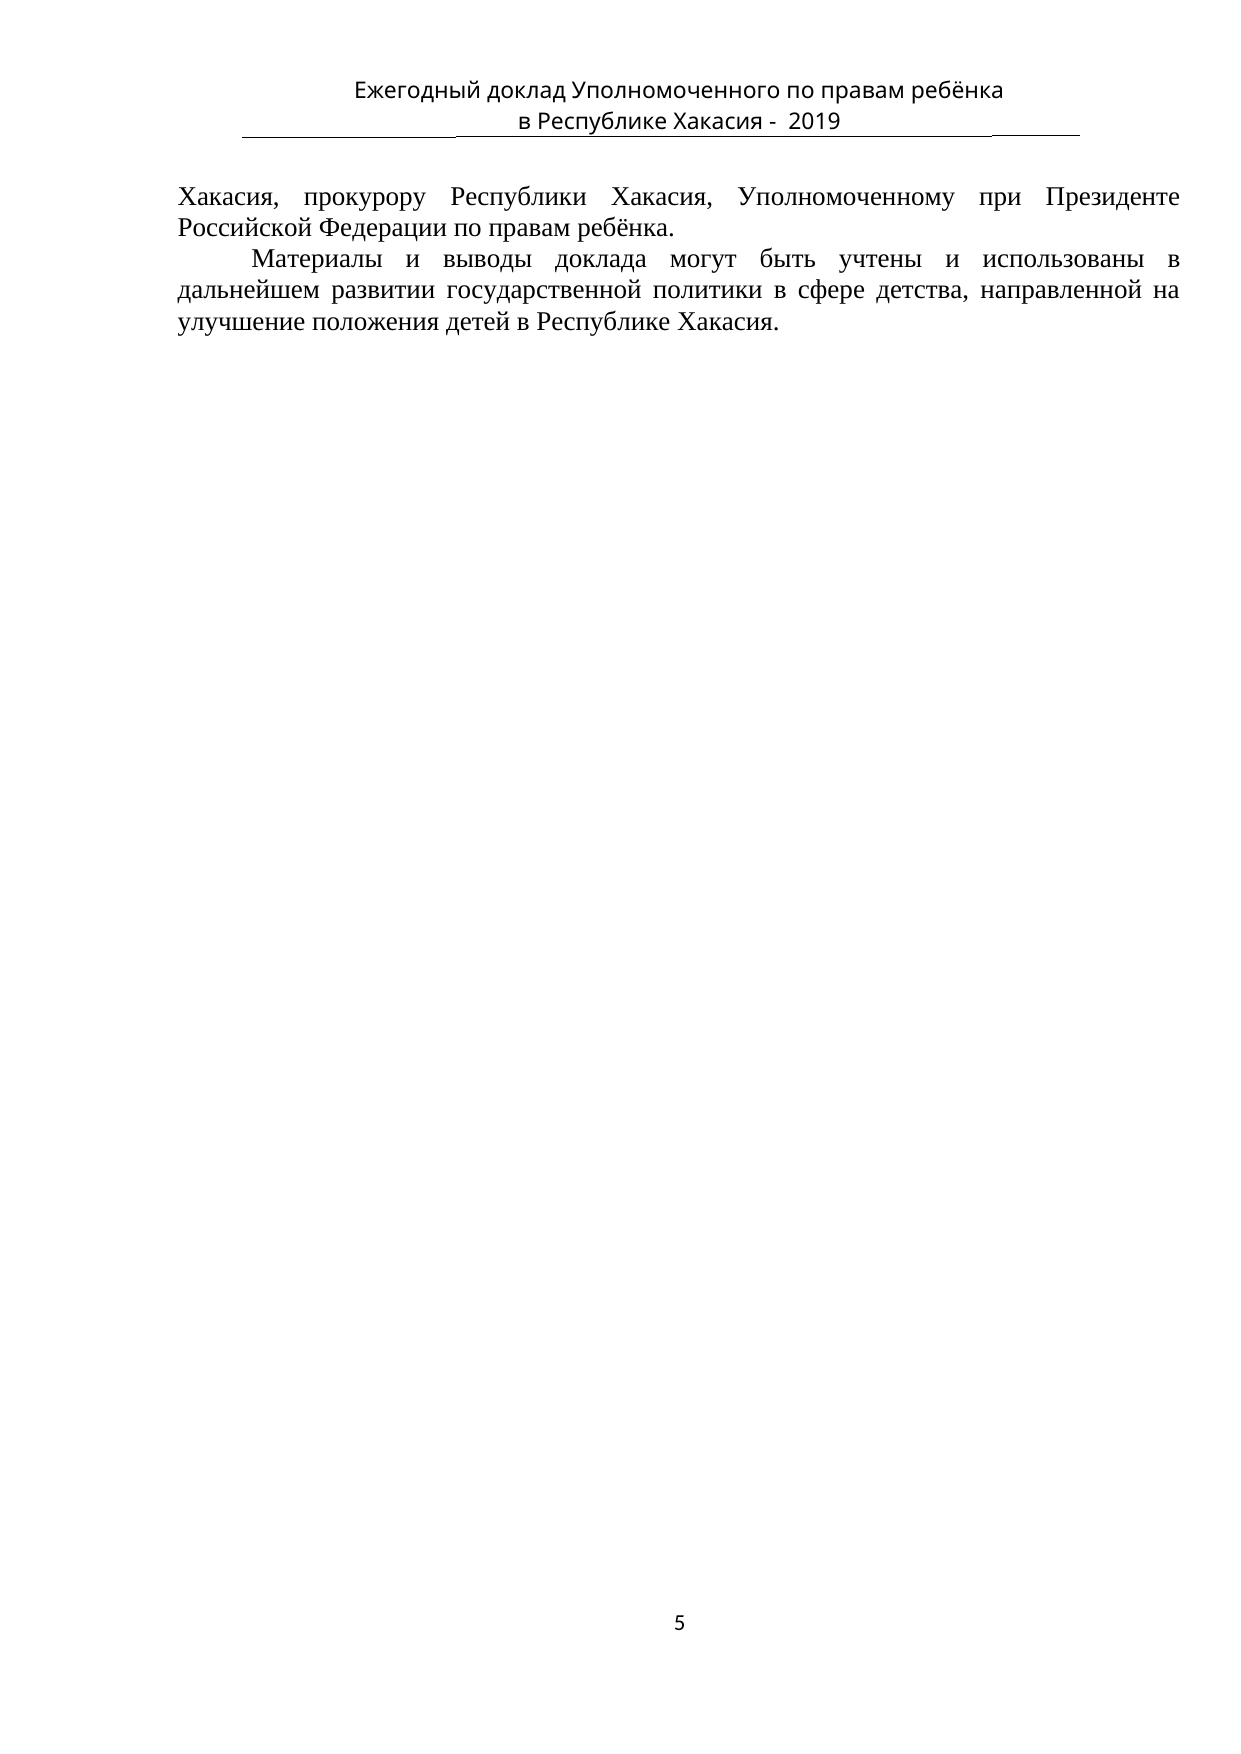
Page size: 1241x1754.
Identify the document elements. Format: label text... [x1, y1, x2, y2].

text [177, 180, 1181, 242]
text Материалы и выводы доклада могут быть учтены и использованы в дальнейшем развитии государственной политики в сфере детства, направленной на улучшение положения детей в Республике Хакасия. [177, 242, 1181, 336]
